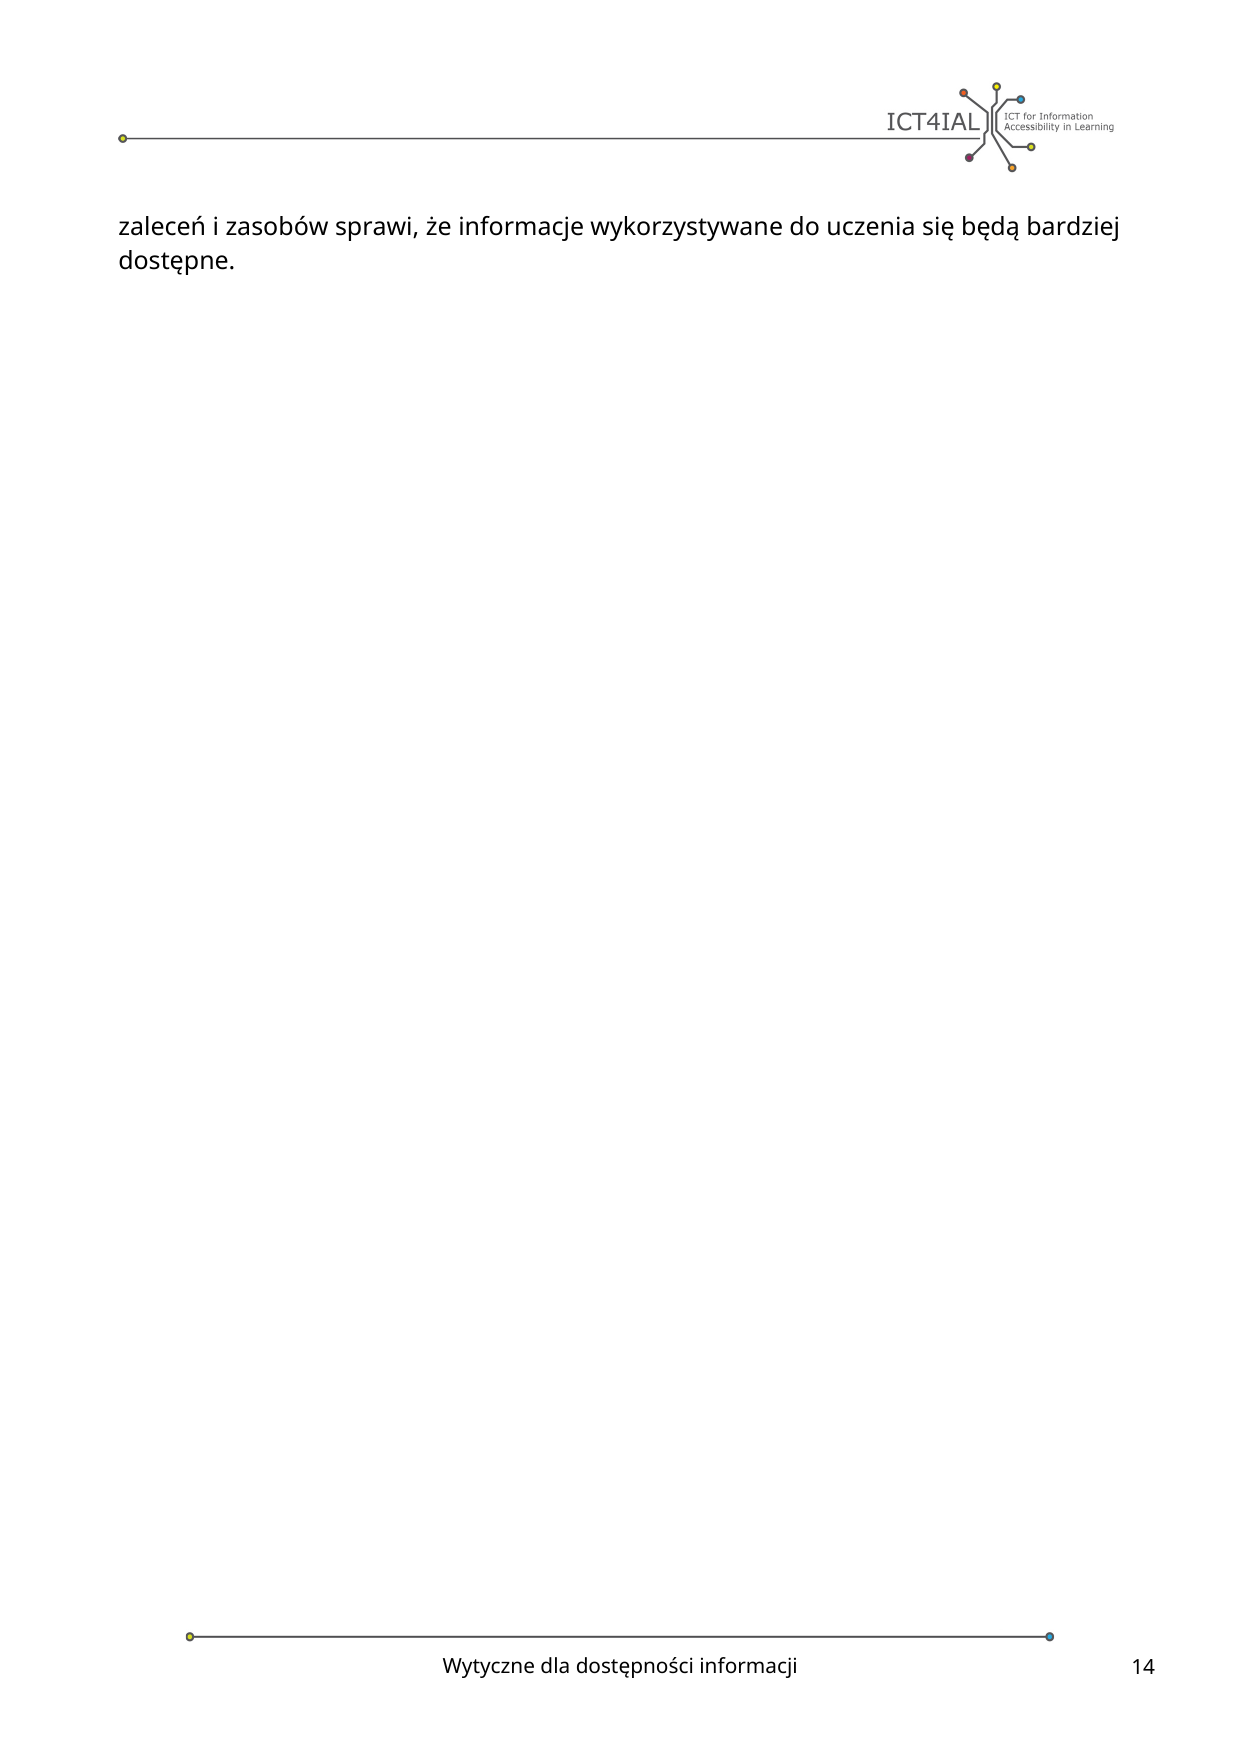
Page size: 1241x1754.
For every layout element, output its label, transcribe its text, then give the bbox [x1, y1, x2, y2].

picture [118, 73, 1125, 181]
picture [185, 1620, 1055, 1652]
